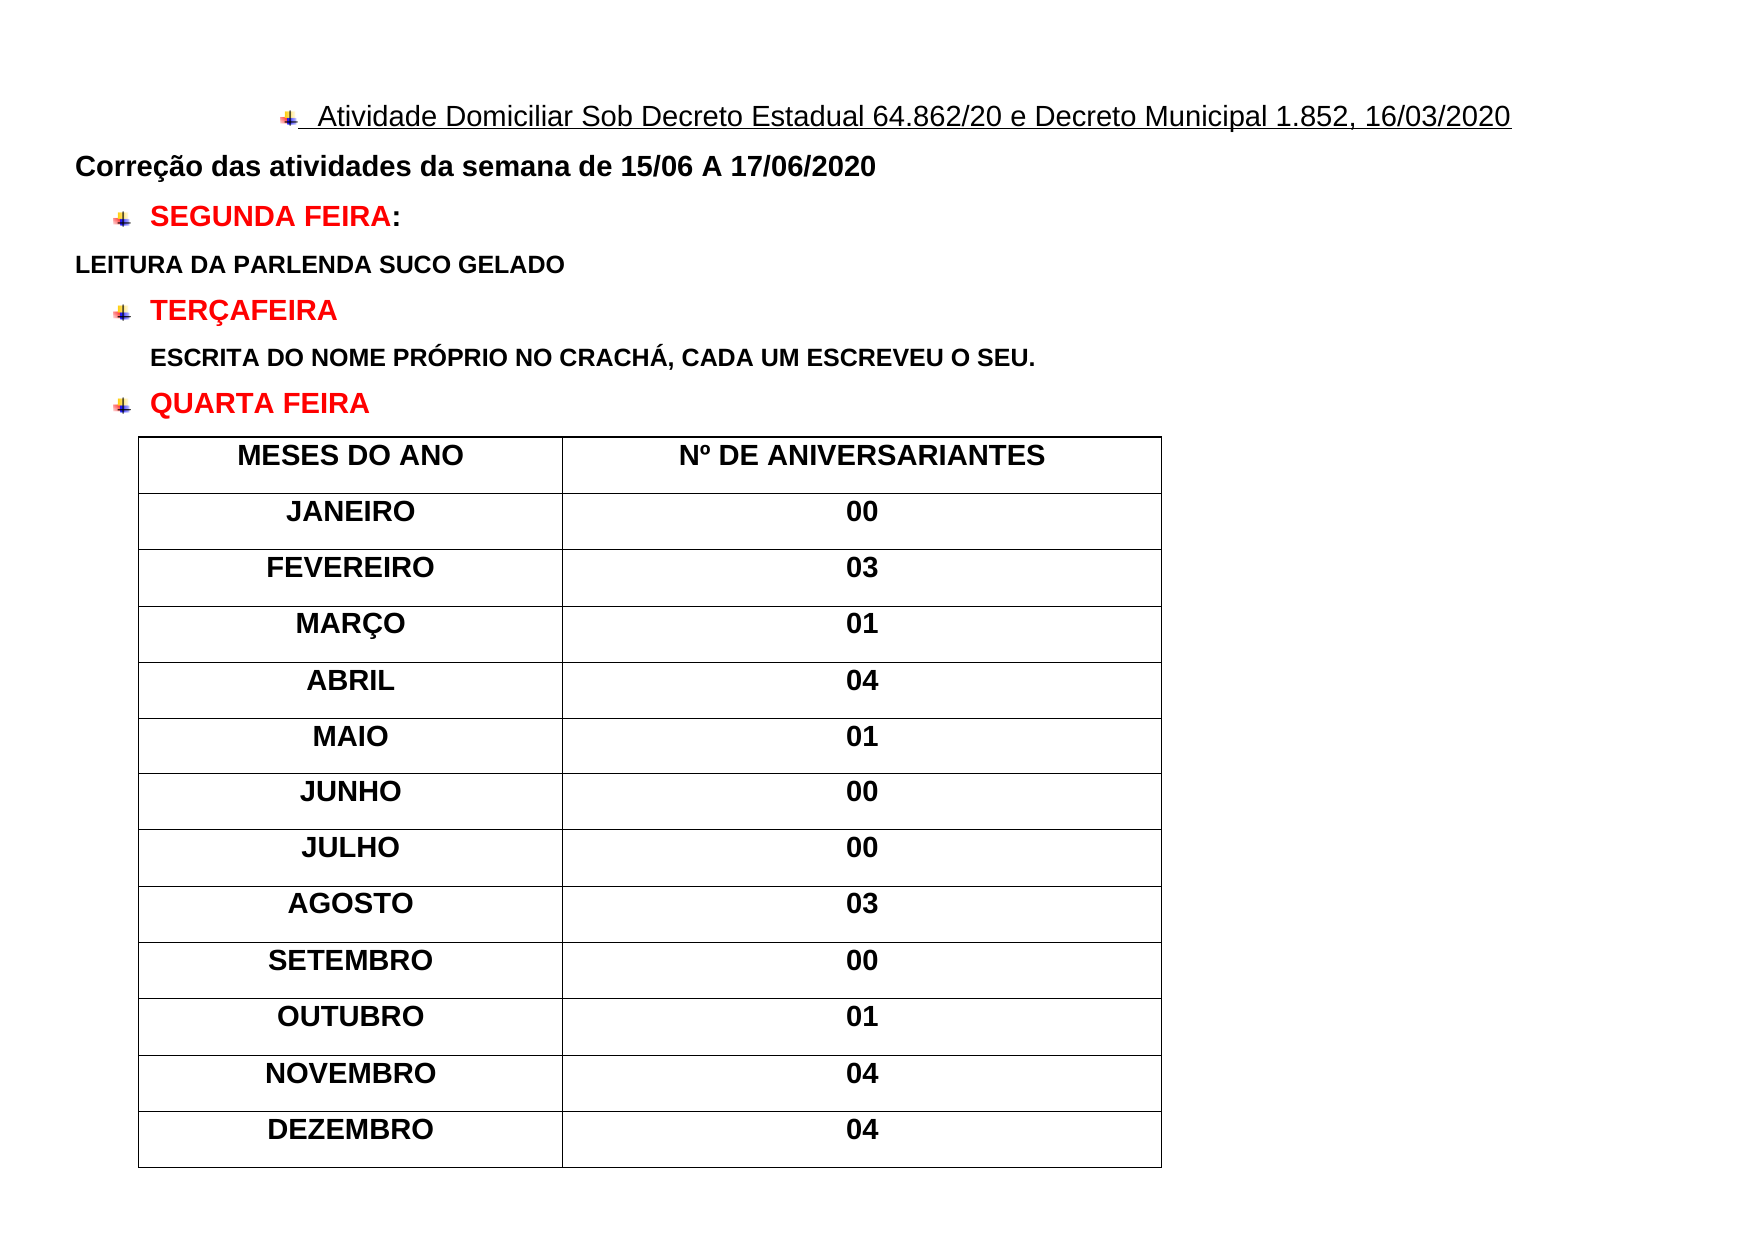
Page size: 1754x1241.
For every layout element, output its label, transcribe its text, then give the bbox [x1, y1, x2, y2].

table_cell JUNHO [139, 774, 562, 829]
list QUARTA FEIRA [112, 386, 1679, 420]
table_cell SETEMBRO [139, 943, 562, 998]
table_cell 01 [563, 999, 1161, 1054]
table_cell 00 [563, 494, 1161, 549]
table_cell 01 [563, 607, 1161, 662]
list TERÇAFEIRA [112, 293, 1679, 326]
list ESCRITA DO NOME PRÓPRIO NO CRACHÁ, CADA UM ESCREVEU O SEU. [150, 343, 1679, 372]
table_cell 04 [563, 663, 1161, 718]
table_header Nº DE ANIVERSARIANTES [563, 438, 1161, 493]
table_cell 00 [563, 774, 1161, 829]
list SEGUNDA FEIRA: [112, 199, 1679, 233]
picture [113, 303, 131, 321]
text Correção das atividades da semana de 15/06 A 17/06/2020 [75, 149, 1679, 182]
table_cell NOVEMBRO [139, 1056, 562, 1111]
table_header MESES DO ANO [139, 438, 562, 493]
table_cell 03 [563, 550, 1161, 606]
list Atividade Domiciliar Sob Decreto Estadual 64.862/20 e Decreto Municipal 1.852, 16/03/2020 [112, 99, 1679, 132]
table_cell JULHO [139, 830, 562, 886]
picture [280, 109, 298, 126]
table_cell 00 [563, 943, 1161, 998]
table_cell 01 [563, 719, 1161, 773]
table_cell 00 [563, 830, 1161, 886]
picture [113, 210, 131, 227]
table_cell DEZEMBRO [139, 1112, 562, 1167]
table_cell JANEIRO [139, 494, 562, 549]
table_cell 04 [563, 1112, 1161, 1167]
text LEITURA DA PARLENDA SUCO GELADO [75, 249, 1679, 278]
table_cell 04 [563, 1056, 1161, 1111]
table_cell OUTUBRO [139, 999, 562, 1054]
table_cell FEVEREIRO [139, 550, 562, 606]
table_cell ABRIL [139, 663, 562, 718]
table_cell MARÇO [139, 607, 562, 662]
picture [113, 396, 131, 414]
table_cell AGOSTO [139, 887, 562, 942]
table_cell MAIO [139, 719, 562, 773]
table_cell 03 [563, 887, 1161, 942]
